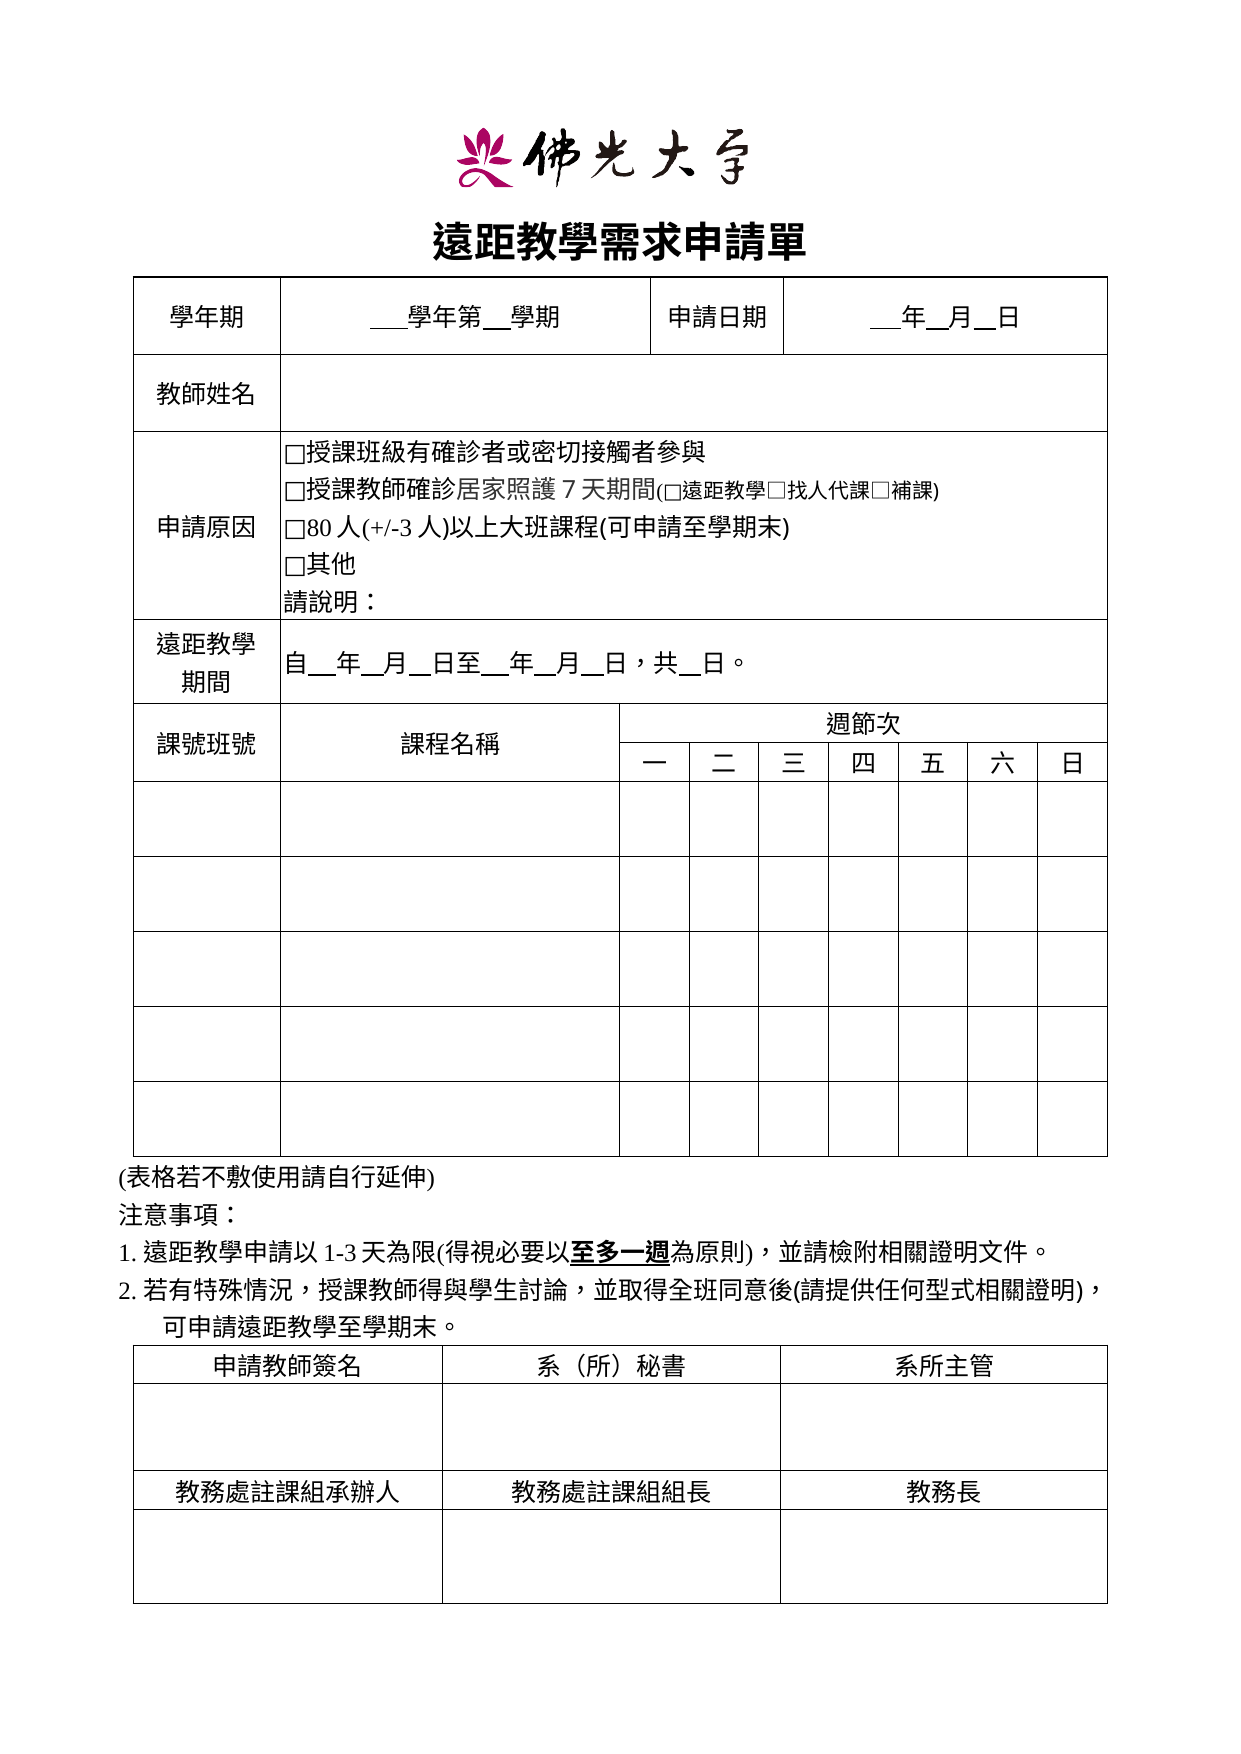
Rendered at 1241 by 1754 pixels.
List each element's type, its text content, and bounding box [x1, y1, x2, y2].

text 遠距教學需求申請單 [118, 201, 1122, 276]
table_cell [281, 1082, 619, 1156]
table_cell 週節次 [620, 704, 1107, 742]
table_cell [281, 932, 619, 1006]
table_cell [899, 857, 967, 931]
table_cell [1038, 1007, 1107, 1081]
picture [456, 127, 748, 188]
table_cell [690, 857, 758, 931]
text 2. 若有特殊情況，授課教師得與學生討論，並取得全班同意後(請提供任何型式相關證明)，可申請遠距教學至學期末。 [118, 1269, 1122, 1344]
table_cell [620, 857, 689, 931]
table_cell [134, 1510, 442, 1602]
table_cell [620, 1082, 689, 1156]
table_header 申請教師簽名 [134, 1346, 442, 1383]
table_cell 教務處註課組承辦人 [134, 1471, 442, 1509]
table_cell [134, 1082, 280, 1156]
table_cell 日 [1038, 743, 1107, 781]
table_cell [968, 1007, 1037, 1081]
table_cell □授課班級有確診者或密切接觸者參與 □授課教師確診居家照護7天期間(□遠距教學□找人代課□補課) □80人(+/-3人)以上大班課程(可申請至學期末) □其他 請說明： [281, 432, 1107, 619]
table_cell [1038, 932, 1107, 1006]
table_cell 五 [899, 743, 967, 781]
table_cell [759, 857, 828, 931]
table_cell [281, 355, 1107, 431]
table_cell [899, 1082, 967, 1156]
table_cell 教務處註課組組長 [443, 1471, 780, 1509]
table_cell 四 [829, 743, 898, 781]
table_cell 遠距教學 期間 [134, 620, 280, 703]
table_cell [781, 1510, 1107, 1602]
table_cell [690, 932, 758, 1006]
table_cell [1038, 782, 1107, 856]
table_header 系（所）秘書 [443, 1346, 780, 1383]
table_cell [134, 857, 280, 931]
table_cell [134, 1384, 442, 1470]
table_cell [759, 932, 828, 1006]
text 注意事項： [118, 1194, 1122, 1232]
table_cell [759, 1007, 828, 1081]
table_cell 教師姓名 [134, 355, 280, 431]
table_cell [968, 857, 1037, 931]
table_cell [781, 1384, 1107, 1470]
table_cell [968, 782, 1037, 856]
table_cell [1038, 857, 1107, 931]
text 1. 遠距教學申請以1-3天為限(得視必要以至多一週為原則)，並請檢附相關證明文件。 [118, 1232, 1122, 1269]
table_cell 課程名稱 [281, 704, 619, 781]
table_cell [829, 1007, 898, 1081]
table_cell 三 [759, 743, 828, 781]
table_cell [281, 857, 619, 931]
table_header 系所主管 [781, 1346, 1107, 1383]
table_cell [281, 782, 619, 856]
table_header 學年期 [134, 278, 280, 353]
table_cell [690, 782, 758, 856]
table_cell [759, 1082, 828, 1156]
table_cell [899, 932, 967, 1006]
table_cell 自 年 月 日至 年 月 日，共 日。 [281, 620, 1107, 703]
table_cell [134, 1007, 280, 1081]
table_cell 二 [690, 743, 758, 781]
table_cell [281, 1007, 619, 1081]
table_cell 申請原因 [134, 432, 280, 619]
table_cell [829, 857, 898, 931]
text (表格若不敷使用請自行延伸) [118, 1157, 1122, 1194]
table_cell [759, 782, 828, 856]
table_cell [620, 782, 689, 856]
table_cell [620, 932, 689, 1006]
table_cell 教務長 [781, 1471, 1107, 1509]
table_cell [690, 1007, 758, 1081]
table_cell [690, 1082, 758, 1156]
table_cell 課號班號 [134, 704, 280, 781]
table_header 學年第 學期 [281, 278, 650, 353]
table_cell [899, 782, 967, 856]
table_header 年 月 日 [784, 278, 1107, 353]
table_cell [443, 1384, 780, 1470]
table_cell [829, 782, 898, 856]
table_cell [620, 1007, 689, 1081]
table_cell [899, 1007, 967, 1081]
table_cell [829, 1082, 898, 1156]
table_cell [443, 1510, 780, 1602]
table_header 申請日期 [651, 278, 783, 353]
table_cell [1038, 1082, 1107, 1156]
table_cell 六 [968, 743, 1037, 781]
table_cell [134, 782, 280, 856]
table_cell [829, 932, 898, 1006]
table_cell [968, 1082, 1037, 1156]
table_cell 一 [620, 743, 689, 781]
table_cell [134, 932, 280, 1006]
table_cell [968, 932, 1037, 1006]
